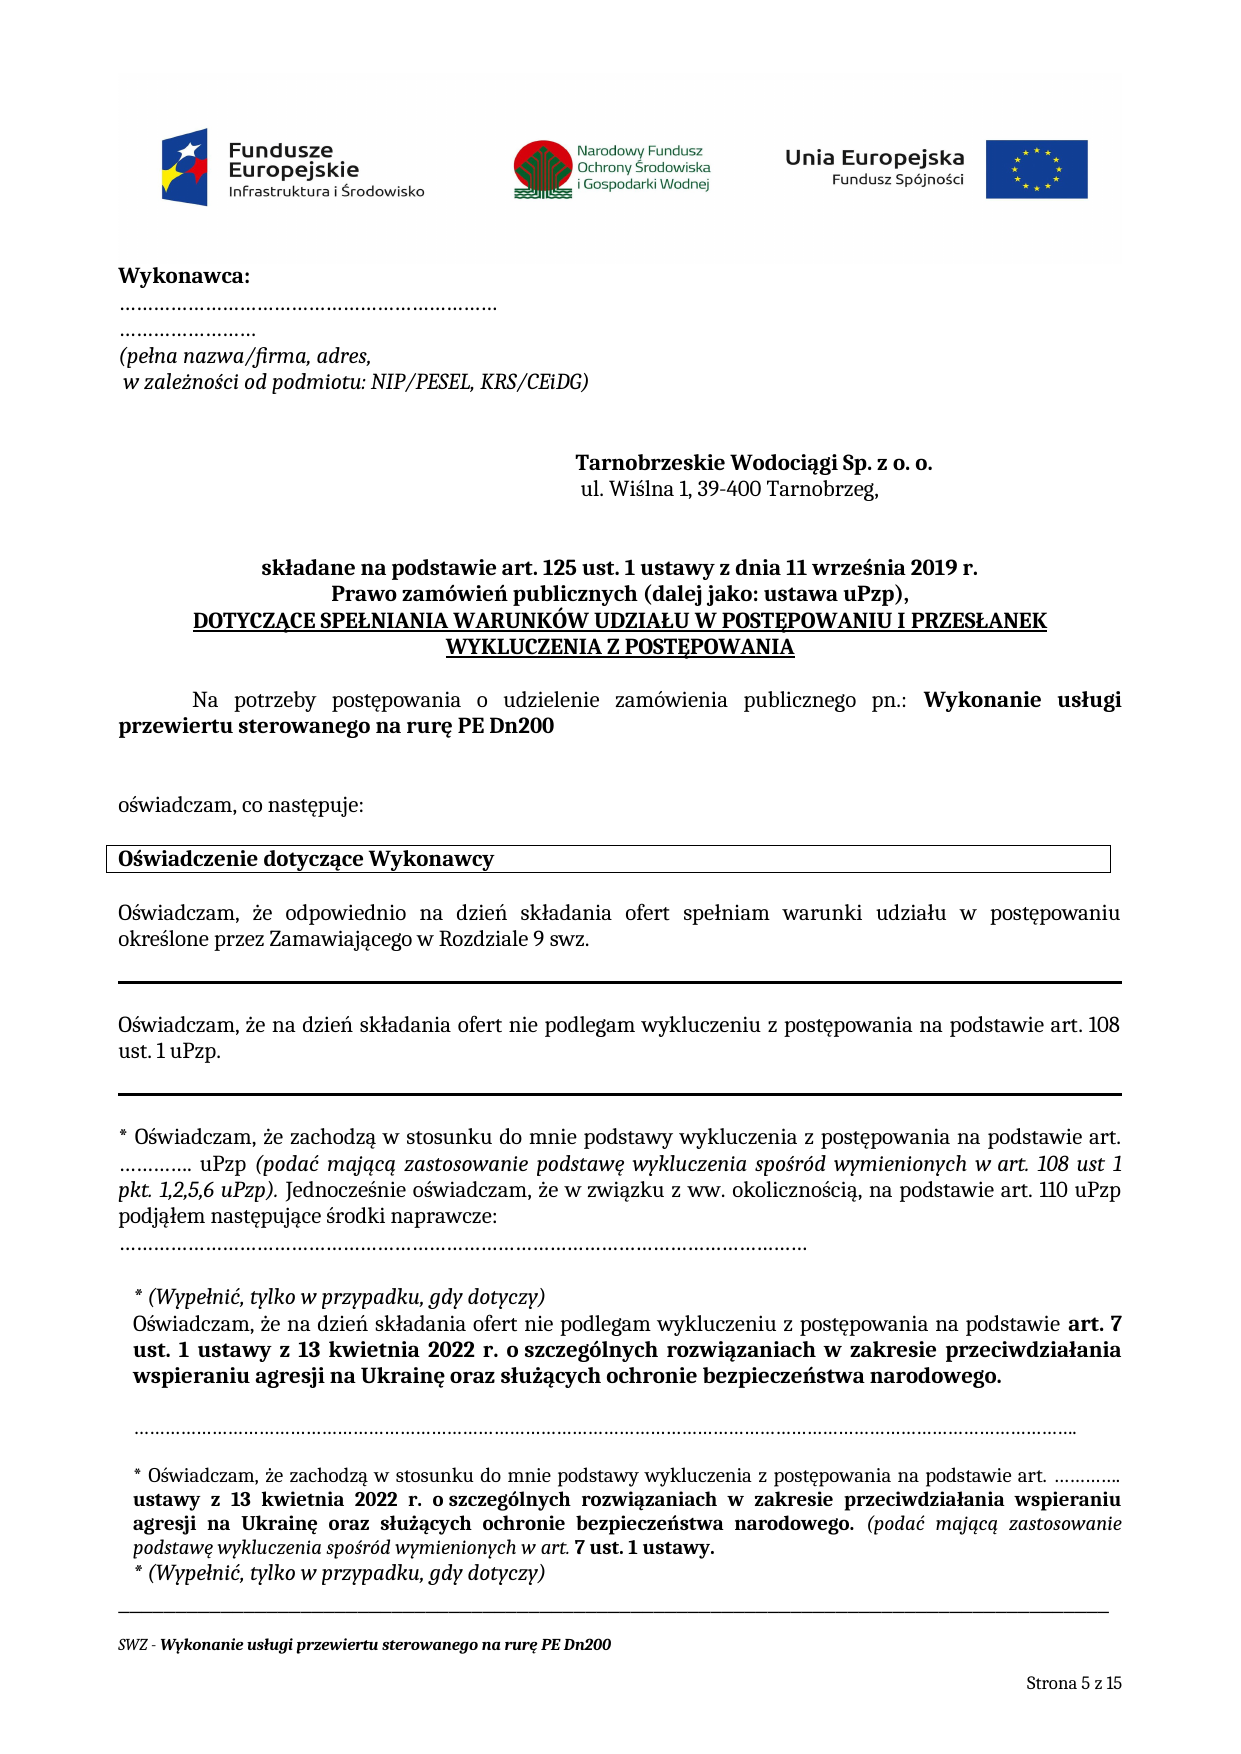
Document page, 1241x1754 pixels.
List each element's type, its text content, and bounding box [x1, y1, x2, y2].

text (pełna nazwa/firma, adres, [118, 342, 1122, 369]
text ……………………………………………………………………………… [118, 290, 502, 342]
text DOTYCZĄCE SPEŁNIANIA WARUNKÓW UDZIAŁU W POSTĘPOWANIU I PRZESŁANEK WYKLUCZENIA Z POSTĘPOWANIA [118, 608, 1122, 660]
text * Oświadczam, że zachodzą w stosunku do mnie podstawy wykluczenia z postępowania na podstawie art. …………. ustawy z 13 kwietnia 2022 r. o szczególnych rozwiązaniach w zakresie przeciwdziałania wspieraniu agresji na Ukrainę oraz służących ochronie bezpieczeństwa narodowego. (podać mającą zastosowanie podstawę wykluczenia spośród wymienionych w art. 7 ust. 1 ustawy. [133, 1464, 1122, 1559]
text składane na podstawie art. 125 ust. 1 ustawy z dnia 11 września 2019 r. [118, 555, 1122, 581]
text Oświadczam, że na dzień składania ofert nie podlegam wykluczeniu z postępowania na podstawie art. 7 ust. 1 ustawy z 13 kwietnia 2022 r. o szczególnych rozwiązaniach w zakresie przeciwdziałania wspieraniu agresji na Ukrainę oraz służących ochronie bezpieczeństwa narodowego. [133, 1310, 1122, 1389]
text Tarnobrzeskie Wodociągi Sp. z o. o. [118, 449, 1122, 476]
text * (Wypełnić, tylko w przypadku, gdy dotyczy) [133, 1284, 1122, 1310]
text Prawo zamówień publicznych (dalej jako: ustawa uPzp), [118, 581, 1122, 608]
text * (Wypełnić, tylko w przypadku, gdy dotyczy) [133, 1559, 1122, 1586]
table_header Oświadczenie dotyczące Wykonawcy [107, 846, 1110, 872]
text Wykonawca: [118, 264, 1122, 290]
text * Oświadczam, że zachodzą w stosunku do mnie podstawy wykluczenia z postępowania na podstawie art. …………. uPzp (podać mającą zastosowanie podstawę wykluczenia spośród wymienionych w art. 108 ust 1 pkt. 1,2,5,6 uPzp). Jednocześnie oświadczam, że w związku z ww. okolicznością, na podstawie art. 110 uPzp podjąłem następujące środki naprawcze: [118, 1124, 1122, 1229]
text ………………………………………………………………………………………………………………………………………………………………. [133, 1416, 1122, 1440]
text oświadczam, co następuje: [118, 792, 1122, 818]
text w zależności od podmiotu: NIP/PESEL, KRS/CEiDG) [118, 369, 1122, 395]
text ………………………………………………………………………………………………………… [118, 1229, 1122, 1256]
text ul. Wiślna 1, 39-400 Tarnobrzeg, [118, 476, 1122, 502]
text Na potrzeby postępowania o udzielenie zamówienia publicznego pn.: Wykonanie usługi przewiertu sterowanego na rurę PE Dn200 [118, 687, 1122, 739]
text Oświadczam, że odpowiednio na dzień składania ofert spełniam warunki udziału w postępowaniu określone przez Zamawiającego w Rozdziale 9 swz. [118, 899, 1122, 952]
text Oświadczam, że na dzień składania ofert nie podlegam wykluczeniu z postępowania na podstawie art. 108 ust. 1 uPzp. [118, 1012, 1122, 1064]
